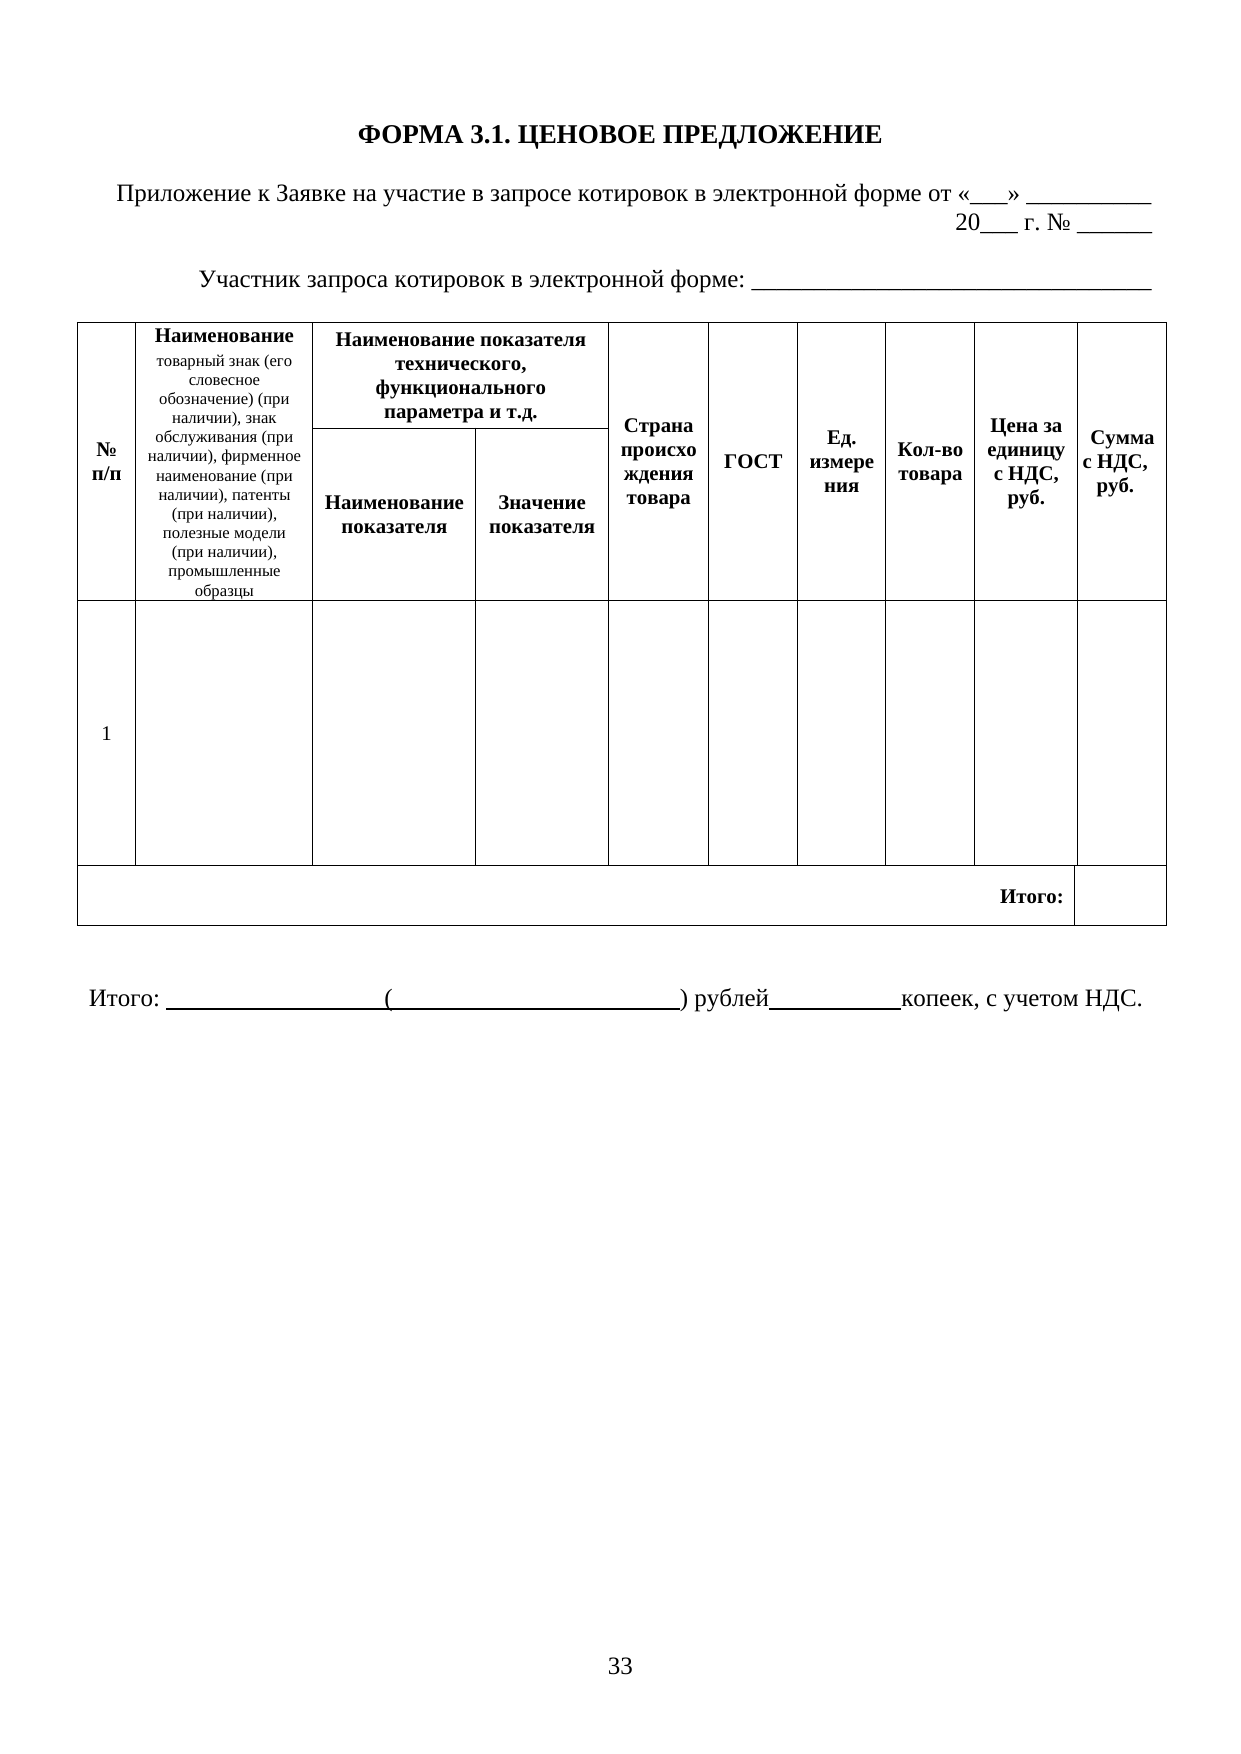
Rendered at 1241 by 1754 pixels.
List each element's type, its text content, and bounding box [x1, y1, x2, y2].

table_cell [975, 601, 1077, 865]
table_header Наименование товарный знак (его словесное обозначение) (при наличии), знак обслуживания (при наличии), фирменное наименование (при наличии), патенты (при наличии), полезные модели (при наличии), промышленные образцы [136, 323, 312, 599]
text Итого: ( ) рублей копеек, с учетом НДС. [89, 983, 1152, 1012]
table_header Наименование показателя технического, функционального параметра и т.д. [313, 323, 608, 427]
table_cell [886, 601, 974, 865]
table_header ГОСТ [709, 323, 797, 599]
table_cell [1075, 866, 1166, 925]
table_cell Итого: [78, 866, 1074, 925]
table_cell 1 [78, 601, 135, 865]
table_cell Наименование показателя [313, 429, 475, 599]
table_cell [313, 601, 475, 865]
table_cell [136, 601, 312, 865]
table_header Страна происхождения товара [609, 323, 708, 599]
table_header Кол-во товара [886, 323, 974, 599]
table_cell [476, 601, 608, 865]
table_header Цена за единицу с НДС, руб. [975, 323, 1077, 599]
table_cell [609, 601, 708, 865]
table_header № п/п [78, 323, 135, 599]
text Участник запроса котировок в электронной форме: ________________________________ [89, 264, 1152, 293]
table_cell [709, 601, 797, 865]
subtitle ФОРМА 3.1. ЦЕНОВОЕ ПРЕДЛОЖЕНИЕ [89, 118, 1152, 149]
text Приложение к Заявке на участие в запросе котировок в электронной форме от «___» __________ 20___ г. № ______ [89, 178, 1152, 236]
table_header Сумма с НДС, руб. [1078, 323, 1166, 599]
table_cell Значение показателя [476, 429, 608, 599]
table_header Ед. измерения [798, 323, 885, 599]
table_cell [1078, 601, 1166, 865]
table_cell [798, 601, 885, 865]
